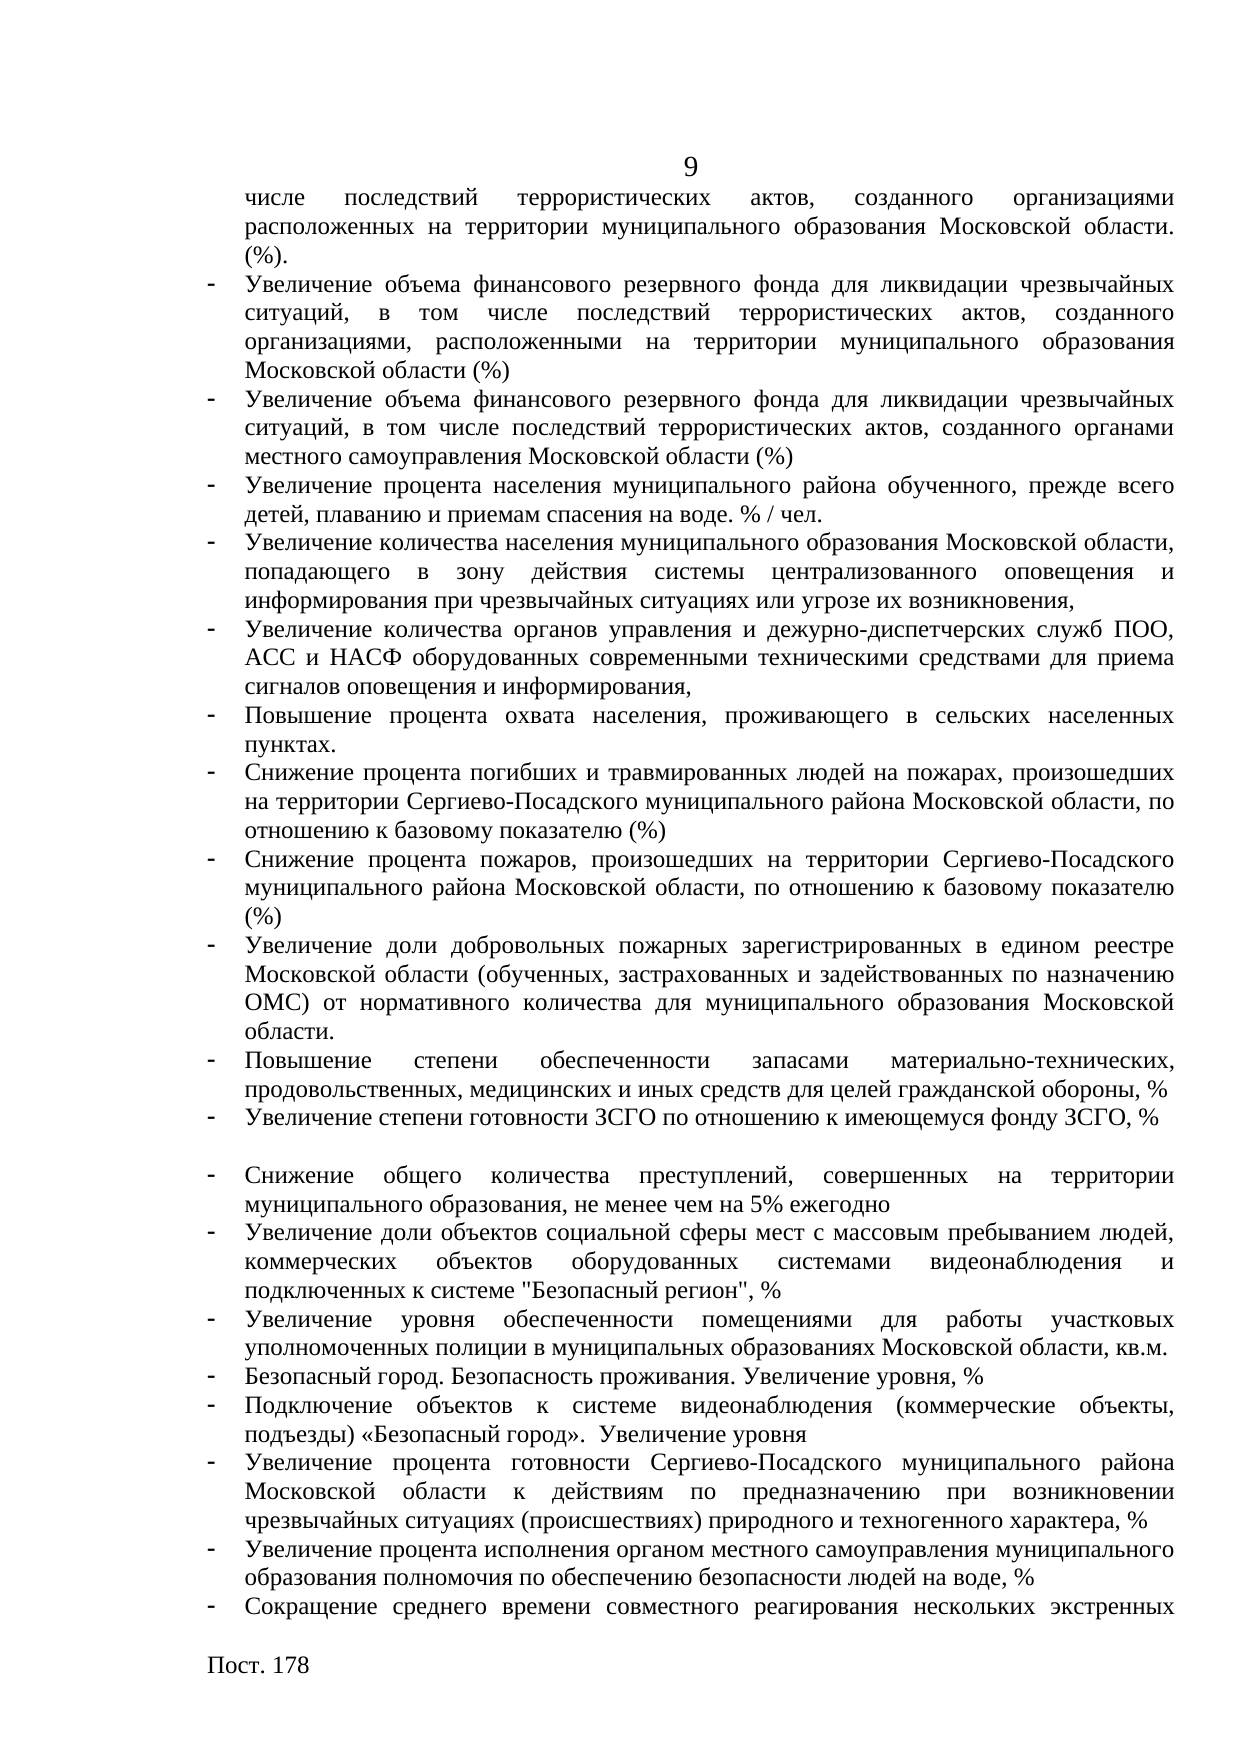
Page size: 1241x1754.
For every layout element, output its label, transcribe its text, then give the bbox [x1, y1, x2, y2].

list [207, 1591, 1175, 1620]
list Увеличение уровня обеспеченности помещениями для работы участковых уполномоченных полиции в муниципальных образованиях Московской области, кв.м. [207, 1304, 1175, 1361]
list Увеличение степени готовности ЗСГО по отношению к имеющемуся фонду ЗСГО, % [207, 1102, 1175, 1131]
list Снижение общего количества преступлений, совершенных на территории муниципального образования, не менее чем на 5% ежегодно [207, 1160, 1175, 1217]
list Безопасный город. Безопасность проживания. Увеличение уровня, % [207, 1361, 1175, 1390]
list Снижение процента погибших и травмированных людей на пожарах, произошедших на территории Сергиево-Посадского муниципального района Московской области, по отношению к базовому показателю (%) [207, 757, 1175, 844]
list Увеличение доли объектов социальной сферы мест с массовым пребыванием людей, коммерческих объектов оборудованных системами видеонаблюдения и подключенных к системе "Безопасный регион", % [207, 1217, 1175, 1304]
list Снижение процента пожаров, произошедших на территории Сергиево-Посадского муниципального района Московской области, по отношению к базовому показателю (%) [207, 844, 1175, 930]
list Повышение процента охвата населения, проживающего в сельских населенных пунктах. [207, 700, 1175, 757]
list Увеличение объема финансового резервного фонда для ликвидации чрезвычайных ситуаций, в том числе последствий террористических актов, созданного органами местного самоуправления Московской области (%) [207, 384, 1175, 470]
list Увеличение объема финансового резервного фонда для ликвидации чрезвычайных ситуаций, в том числе последствий террористических актов, созданного организациями, расположенными на территории муниципального образования Московской области (%) [207, 269, 1175, 384]
list Увеличение процента готовности Сергиево-Посадского муниципального района Московской области к действиям по предназначению при возникновении чрезвычайных ситуациях (происшествиях) природного и техногенного характера, % [207, 1447, 1175, 1534]
list Повышение степени обеспеченности запасами материально-технических, продовольственных, медицинских и иных средств для целей гражданской обороны, % [207, 1045, 1175, 1102]
list Увеличение процента населения муниципального района обученного, прежде всего детей, плаванию и приемам спасения на воде. % / чел. [207, 470, 1175, 527]
list Увеличение количества населения муниципального образования Московской области, попадающего в зону действия системы централизованного оповещения и информирования при чрезвычайных ситуациях или угрозе их возникновения, [207, 527, 1175, 614]
list Увеличение процента исполнения органом местного самоуправления муниципального образования полномочия по обеспечению безопасности людей на воде, % [207, 1534, 1175, 1591]
list Увеличение количества органов управления и дежурно-диспетчерских служб ПОО, АСС и НАСФ оборудованных современными техническими средствами для приема сигналов оповещения и информирования, [207, 614, 1175, 700]
list Подключение объектов к системе видеонаблюдения (коммерческие объекты, подъезды) «Безопасный город». Увеличение уровня [207, 1390, 1175, 1447]
list Увеличение доли добровольных пожарных зарегистрированных в едином реестре Московской области (обученных, застрахованных и задействованных по назначению ОМС) от нормативного количества для муниципального образования Московской области. [207, 930, 1175, 1045]
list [207, 182, 1175, 269]
